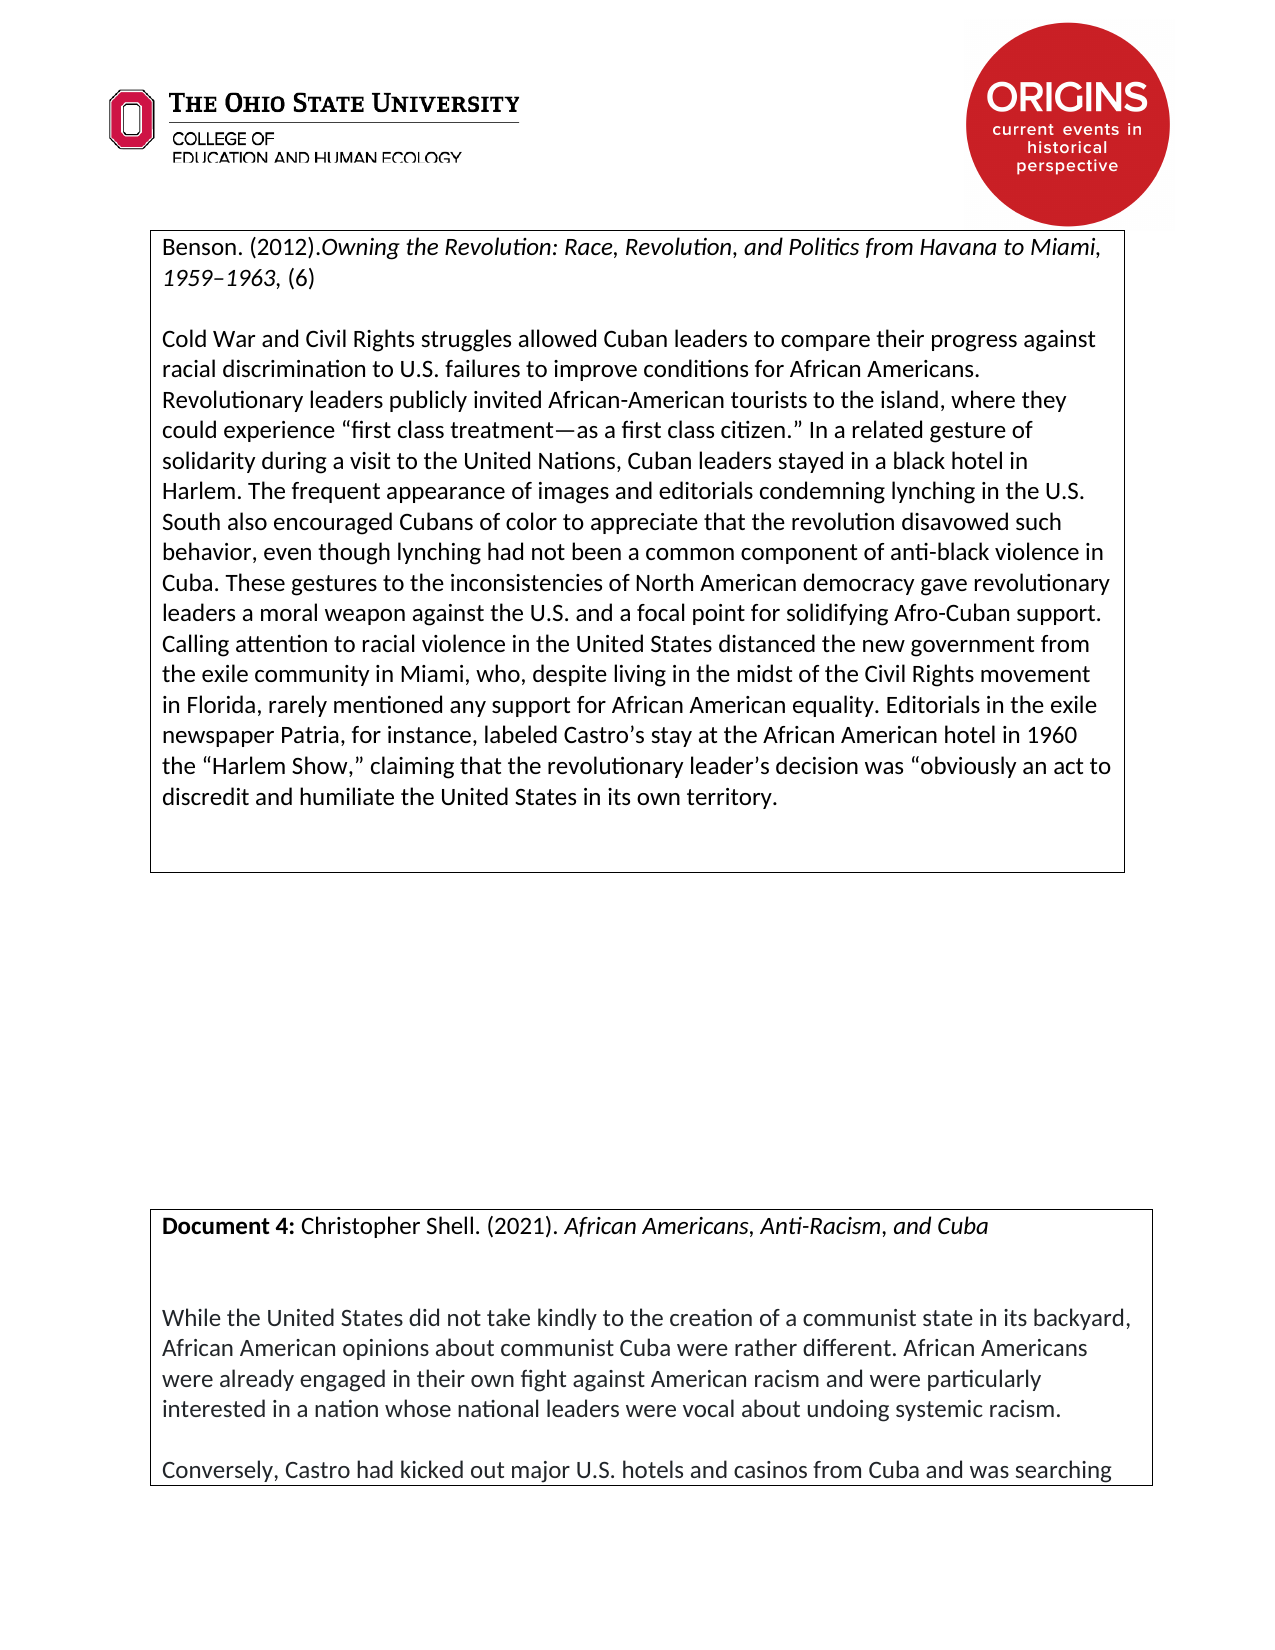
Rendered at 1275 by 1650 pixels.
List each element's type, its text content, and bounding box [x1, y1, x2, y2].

picture [108, 89, 519, 163]
picture [963, 19, 1175, 231]
